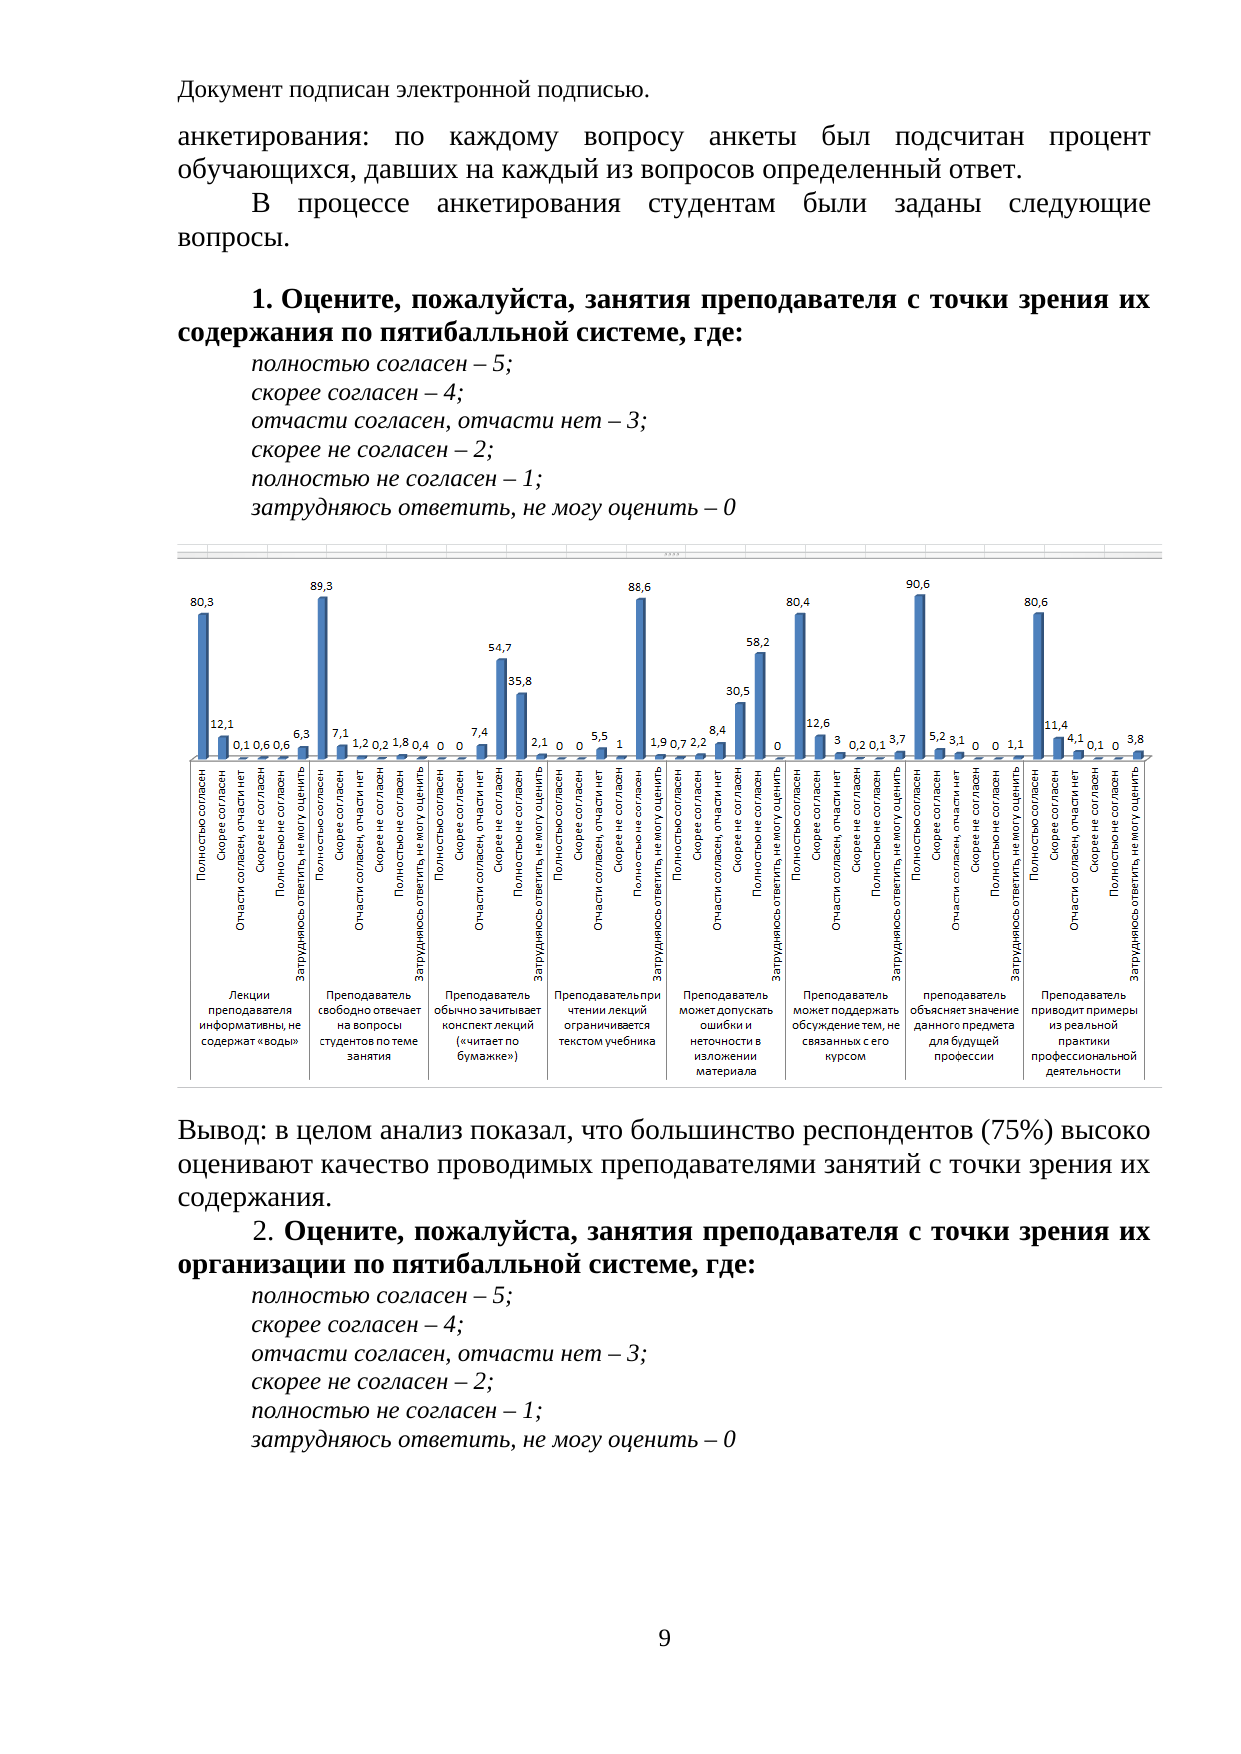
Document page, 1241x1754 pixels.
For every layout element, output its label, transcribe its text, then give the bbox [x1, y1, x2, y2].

text скорее согласен – 4; [177, 377, 1152, 406]
text Вывод: в целом анализ показал, что большинство респондентов (75%) высоко оценивают качество проводимых преподавателями занятий с точки зрения их содержания. [177, 1112, 1152, 1213]
text скорее не согласен – 2; [177, 434, 1152, 463]
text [177, 118, 1152, 185]
text В процессе анкетирования студентам были заданы следующие вопросы. [177, 185, 1152, 252]
text отчасти согласен, отчасти нет – 3; [177, 1338, 1152, 1366]
text затрудняюсь ответить, не могу оценить – 0 [177, 492, 1152, 521]
text скорее согласен – 4; [177, 1309, 1152, 1338]
list 2. Оцените, пожалуйста, занятия преподавателя с точки зрения их организации по пятибалльной системе, где: [177, 1213, 1152, 1280]
text полностью согласен – 5; [177, 348, 1152, 377]
text отчасти согласен, отчасти нет – 3; [177, 406, 1152, 434]
text полностью согласен – 5; [177, 1280, 1152, 1309]
text затрудняюсь ответить, не могу оценить – 0 [177, 1424, 1152, 1453]
list Оцените, пожалуйста, занятия преподавателя с точки зрения их содержания по пятибалльной системе, где: [177, 281, 1152, 348]
text полностью не согласен – 1; [177, 463, 1152, 492]
picture [177, 544, 1163, 1088]
text скорее не согласен – 2; [177, 1366, 1152, 1395]
text полностью не согласен – 1; [177, 1395, 1152, 1424]
